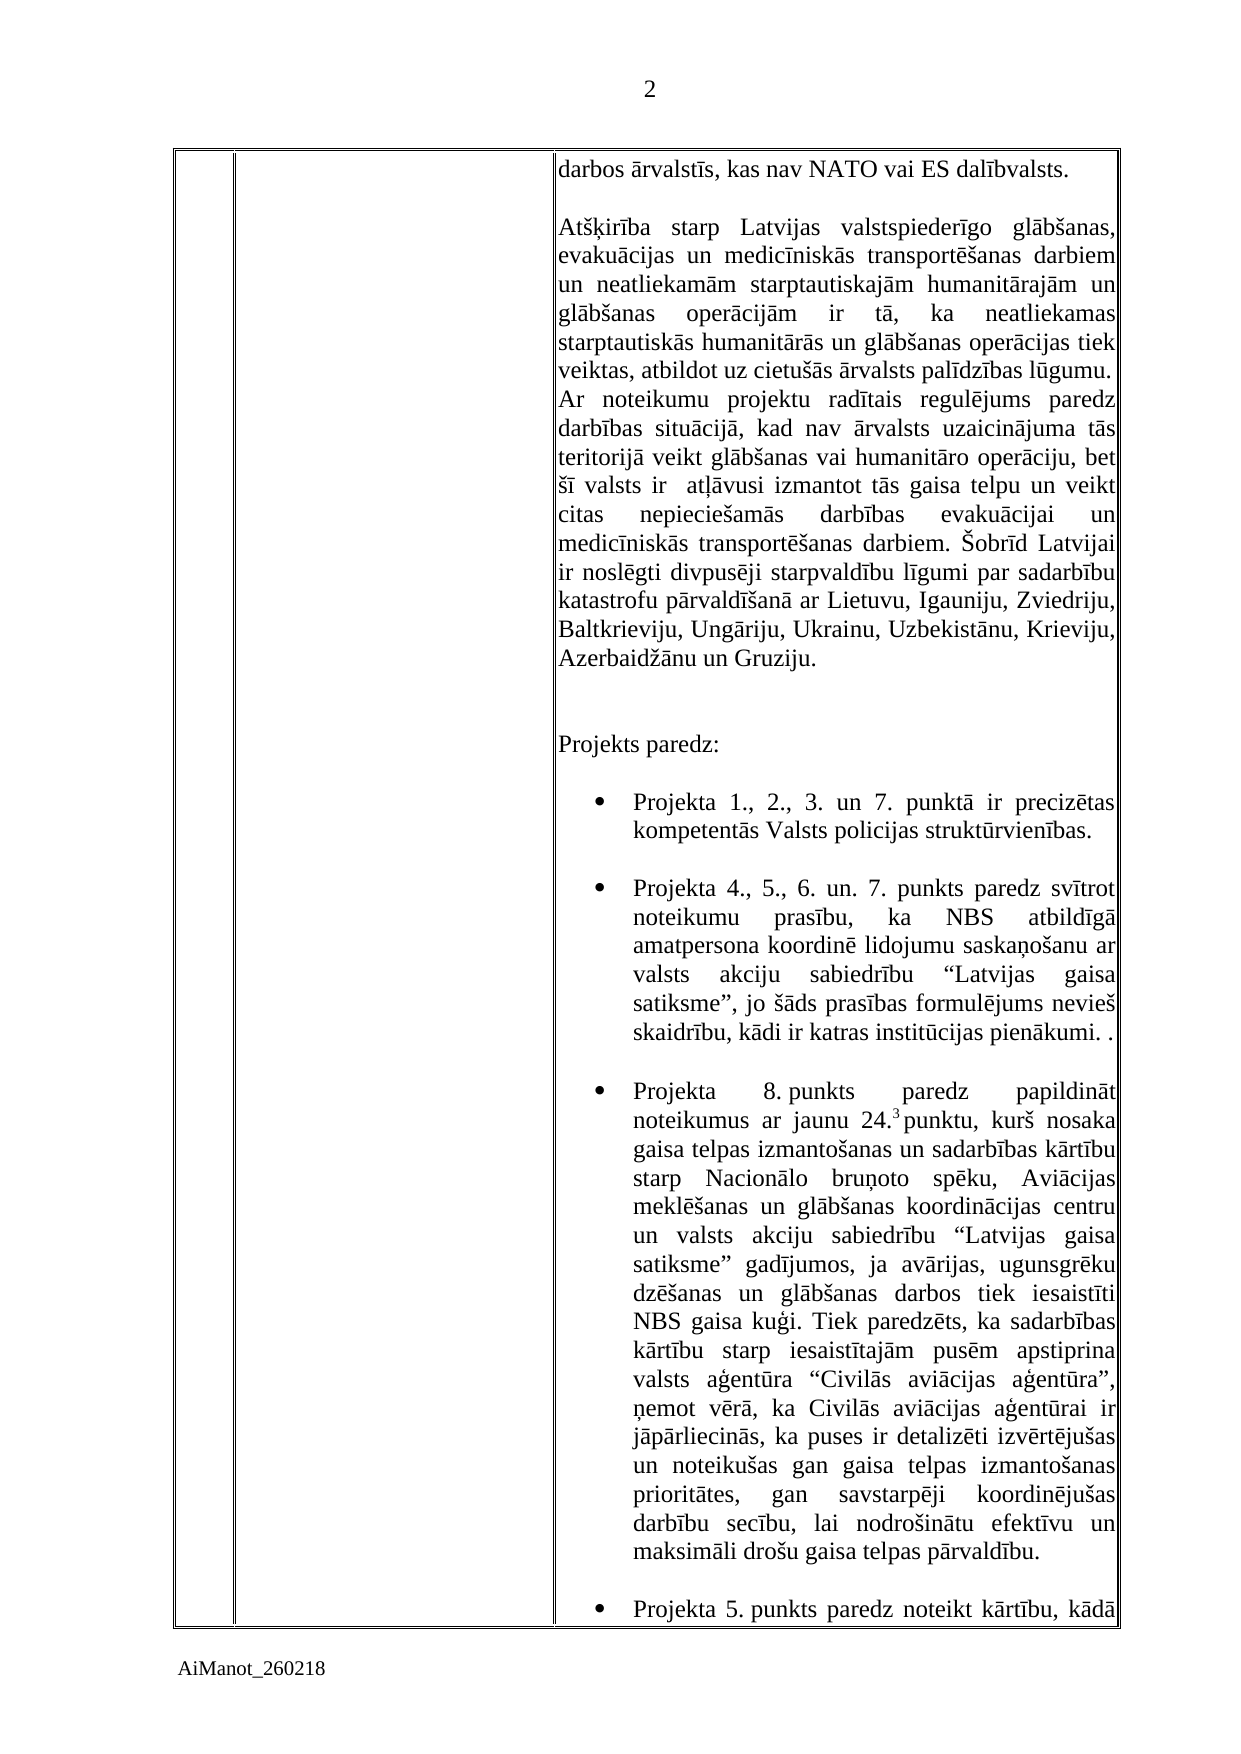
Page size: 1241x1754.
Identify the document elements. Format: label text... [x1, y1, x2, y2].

table_cell 2. [176, 151, 234, 1626]
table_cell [555, 151, 1117, 1626]
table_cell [235, 151, 555, 1626]
